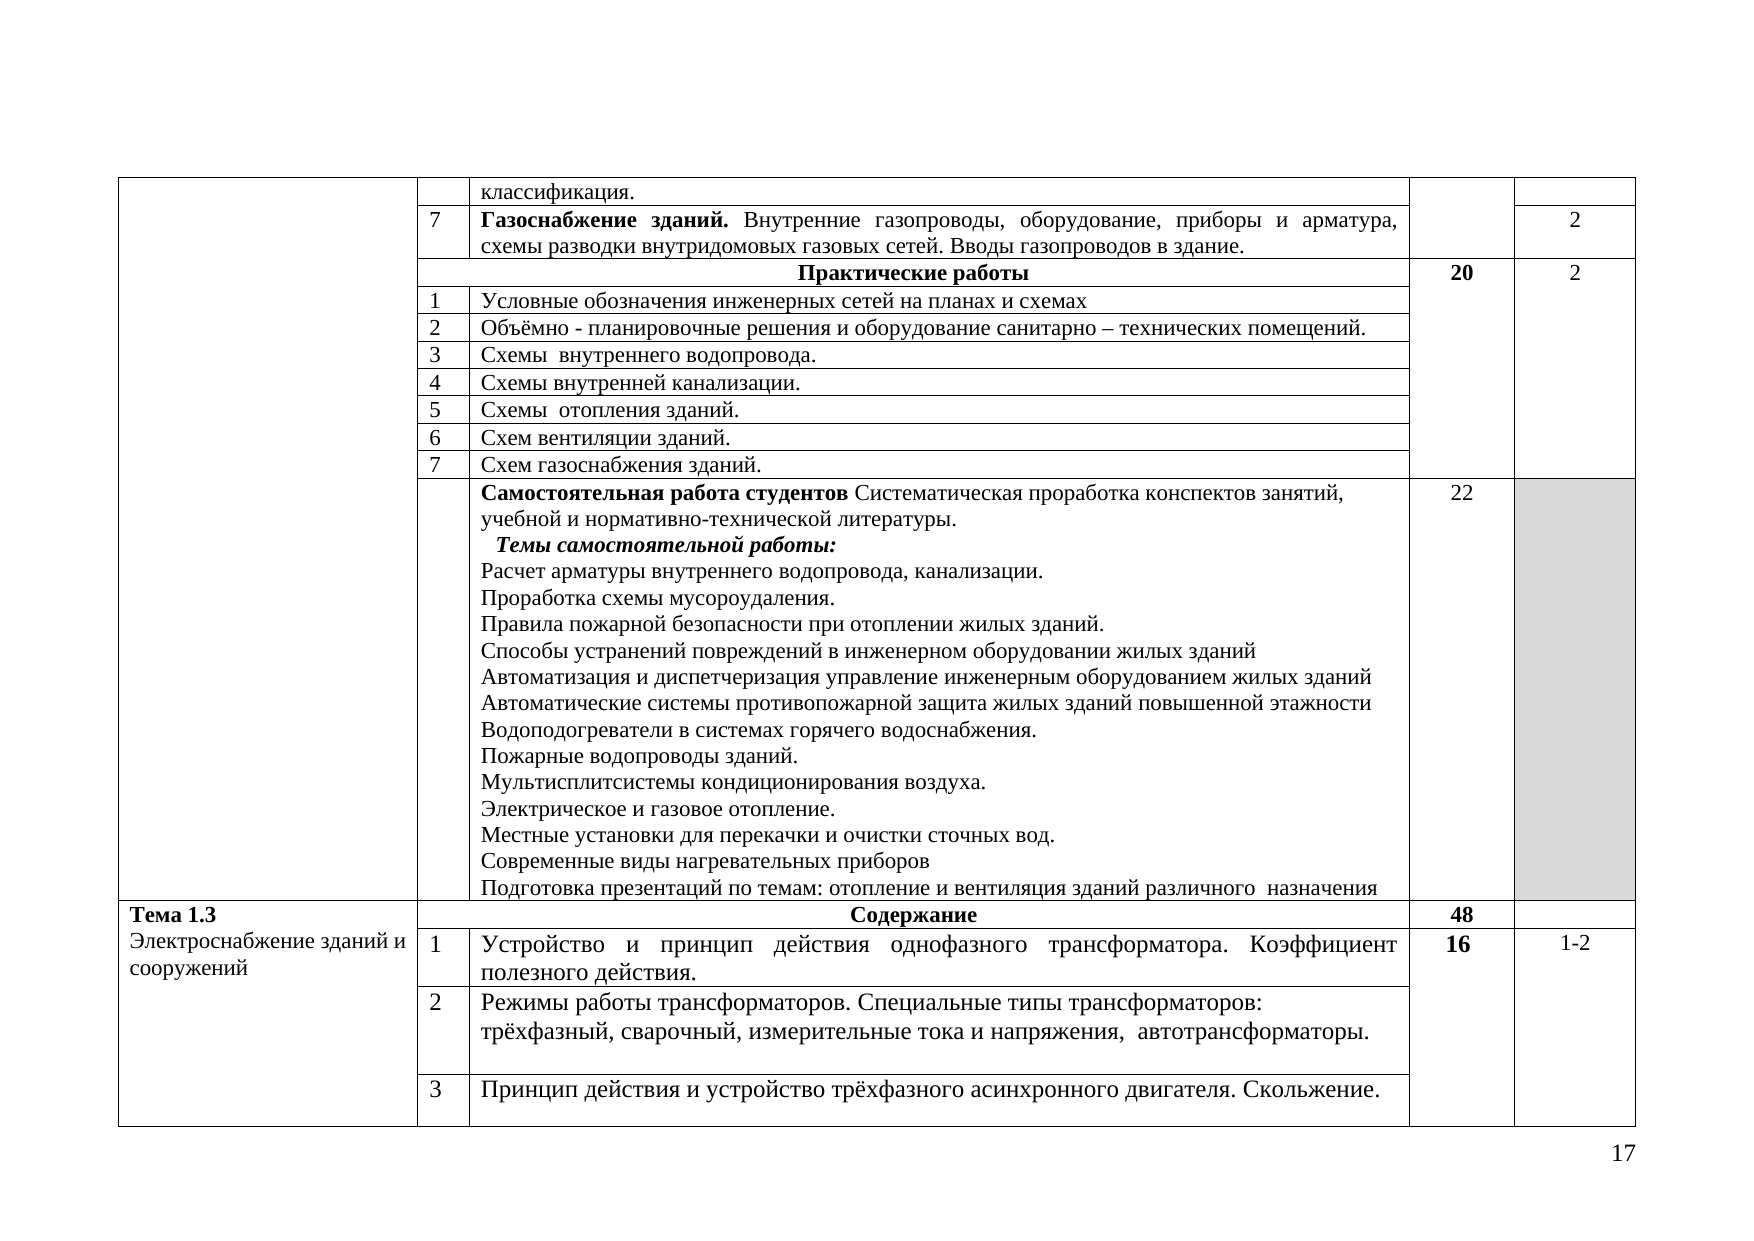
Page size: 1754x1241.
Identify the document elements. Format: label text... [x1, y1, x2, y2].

table_cell Содержание [418, 901, 1409, 928]
table_cell 22 [1410, 479, 1514, 900]
table_cell Практические работы [418, 259, 1409, 286]
table_cell 16 [1410, 929, 1514, 1126]
table_cell Схемы внутренней канализации. [470, 369, 1409, 395]
table_cell 7 [418, 206, 469, 258]
table_cell Схем газоснабжения зданий. [470, 451, 1409, 477]
table_cell Газоснабжение зданий. Внутренние газопроводы, оборудование, приборы и арматура, схемы разводки внутридомовых газовых сетей. Вводы газопроводов в здание. [470, 206, 1409, 258]
table_cell [1515, 901, 1635, 928]
table_cell 2 [418, 987, 469, 1073]
table_cell Устройство и принцип действия однофазного трансформатора. Коэффициент полезного действия. [470, 929, 1409, 986]
table_cell 2 [1515, 259, 1635, 477]
table_cell Схемы внутреннего водопровода. [470, 342, 1409, 368]
table_cell 5 [418, 396, 469, 423]
table_cell Объёмно - планировочные решения и оборудование санитарно – технических помещений. [470, 314, 1409, 341]
table_cell 2 [418, 314, 469, 341]
table_cell 20 [1410, 259, 1514, 477]
table_cell 1 [418, 287, 469, 313]
table_cell 3 [418, 342, 469, 368]
table_cell 4 [418, 369, 469, 395]
table_cell 48 [1410, 901, 1514, 928]
table_cell 6 [418, 424, 469, 450]
table_cell [1515, 479, 1635, 900]
table_cell 1 [418, 929, 469, 986]
table_cell 3 [418, 1075, 469, 1126]
table_cell Схемы отопления зданий. [470, 396, 1409, 423]
table_cell 6 [418, 178, 469, 204]
table_cell Самостоятельная работа студентов Систематическая проработка конспектов занятий, учебной и нормативно-технической литературы. Темы самостоятельной работы: Расчет арматуры внутреннего водопровода, канализации. Проработка схемы мусороудаления. Правила пожарной безопасности при отоплении жилых зданий. Способы устранений повреждений в инженерном оборудовании жилых зданий Автоматизация и диспетчеризация управление инженерным оборудованием жилых зданий Автоматические системы противопожарной защита жилых зданий повышенной этажности Водоподогреватели в системах горячего водоснабжения. Пожарные водопроводы зданий. Мультисплитсистемы кондиционирования воздуха. Электрическое и газовое отопление. Местные установки для перекачки и очистки сточных вод. Современные виды нагревательных приборов Подготовка презентаций по темам: отопление и вентиляция зданий различного назначения [470, 479, 1409, 900]
table_cell 2 [1515, 178, 1635, 204]
table_cell Режимы работы трансформаторов. Специальные типы трансформаторов: трёхфазный, сварочный, измерительные тока и напряжения, автотрансформаторы. [470, 987, 1409, 1073]
table_cell 7 [418, 451, 469, 477]
table_cell Принцип действия и устройство трёхфазного асинхронного двигателя. Скольжение. [470, 1075, 1409, 1126]
table_cell 2 [1515, 206, 1635, 258]
table_cell Схем вентиляции зданий. [470, 424, 1409, 450]
table_cell Тема 1.3 Электроснабжение зданий и сооружений [119, 901, 417, 1126]
table_cell Условные обозначения инженерных сетей на планах и схемах [470, 287, 1409, 313]
table_cell 1-2 [1515, 929, 1635, 1126]
table_cell [418, 479, 469, 900]
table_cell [470, 178, 1409, 204]
